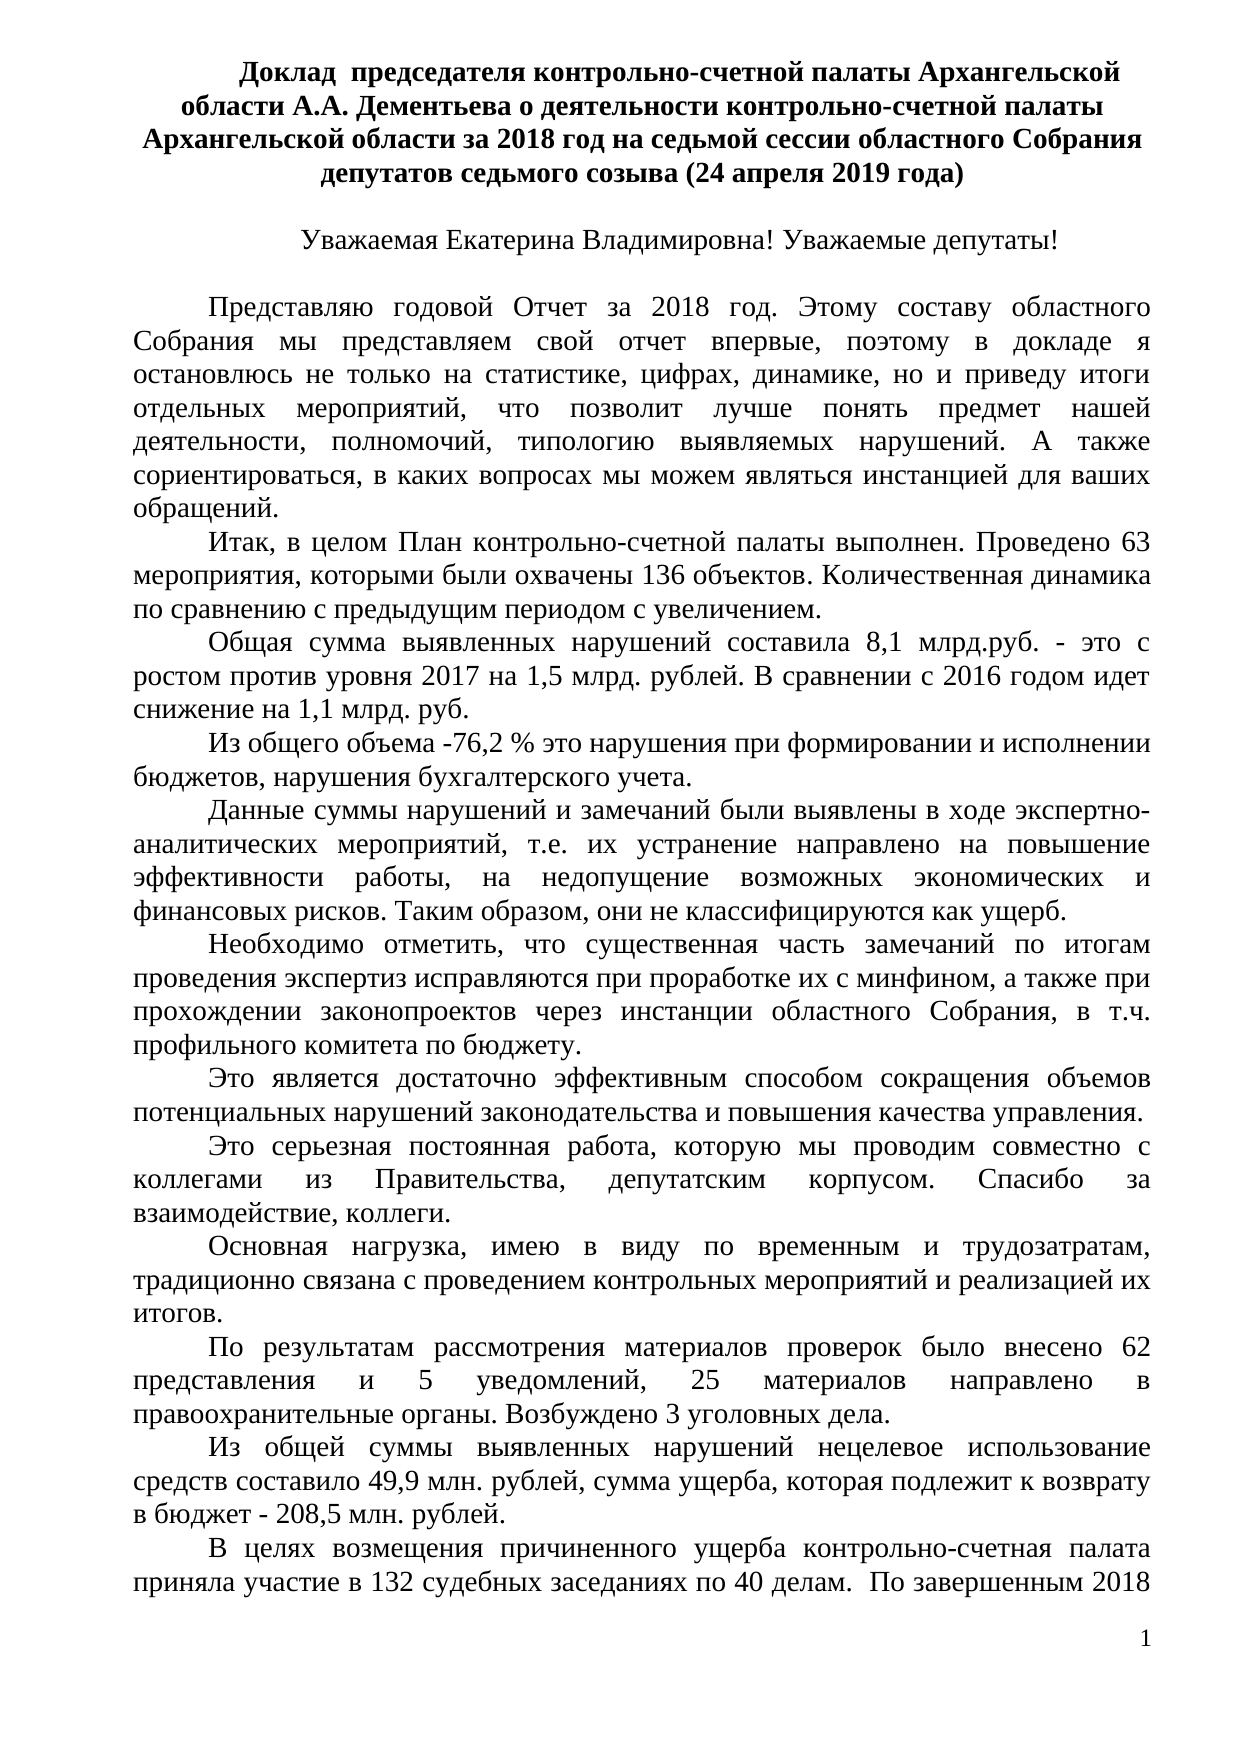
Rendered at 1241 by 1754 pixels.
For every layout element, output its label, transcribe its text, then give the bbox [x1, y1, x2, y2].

text Из общего объема -76,2 % это нарушения при формировании и исполнении бюджетов, нарушения бухгалтерского учета. [133, 725, 1152, 792]
text Необходимо отметить, что существенная часть замечаний по итогам проведения экспертиз исправляются при проработке их с минфином, а также при прохождении законопроектов через инстанции областного Собрания, в т.ч. профильного комитета по бюджету. [133, 926, 1152, 1061]
text Представляю годовой Отчет за 2018 год. Этому составу областного Собрания мы представляем свой отчет впервые, поэтому в докладе я остановлюсь не только на статистике, цифрах, динамике, но и приведу итоги отдельных мероприятий, что позволит лучше понять предмет нашей деятельности, полномочий, типологию выявляемых нарушений. А также сориентироваться, в каких вопросах мы можем являться инстанцией для ваших обращений. [133, 289, 1152, 524]
text По результатам рассмотрения материалов проверок было внесено 62 представления и 5 уведомлений, 25 материалов направлено в правоохранительные органы. Возбуждено 3 уголовных дела. [133, 1329, 1152, 1429]
text Итак, в целом План контрольно-счетной палаты выполнен. Проведено 63 мероприятия, которыми были охвачены 136 объектов. Количественная динамика по сравнению с предыдущим периодом с увеличением. [133, 524, 1152, 624]
text Это серьезная постоянная работа, которую мы проводим совместно с коллегами из Правительства, депутатским корпусом. Спасибо за взаимодействие, коллеги. [133, 1128, 1152, 1228]
text Уважаемая Екатерина Владимировна! Уважаемые депутаты! [133, 222, 1152, 256]
text Это является достаточно эффективным способом сокращения объемов потенциальных нарушений законодательства и повышения качества управления. [133, 1061, 1152, 1128]
text Данные суммы нарушений и замечаний были выявлены в ходе экспертно-аналитических мероприятий, т.е. их устранение направлено на повышение эффективности работы, на недопущение возможных экономических и финансовых рисков. Таким образом, они не классифицируются как ущерб. [133, 792, 1152, 926]
text Общая сумма выявленных нарушений составила 8,1 млрд.руб. - это с ростом против уровня 2017 на 1,5 млрд. рублей. В сравнении с 2016 годом идет снижение на 1,1 млрд. руб. [133, 624, 1152, 725]
text Из общей суммы выявленных нарушений нецелевое использование средств составило 49,9 млн. рублей, сумма ущерба, которая подлежит к возврату в бюджет - 208,5 млн. рублей. [133, 1429, 1152, 1530]
text Доклад председателя контрольно-счетной палаты Архангельской области А.А. Дементьева о деятельности контрольно-счетной палаты Архангельской области за 2018 год на седьмой сессии областного Собрания депутатов седьмого созыва (24 апреля 2019 года) [133, 54, 1152, 188]
text Основная нагрузка, имею в виду по временным и трудозатратам, традиционно связана с проведением контрольных мероприятий и реализацией их итогов. [133, 1228, 1152, 1329]
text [133, 1530, 1152, 1597]
